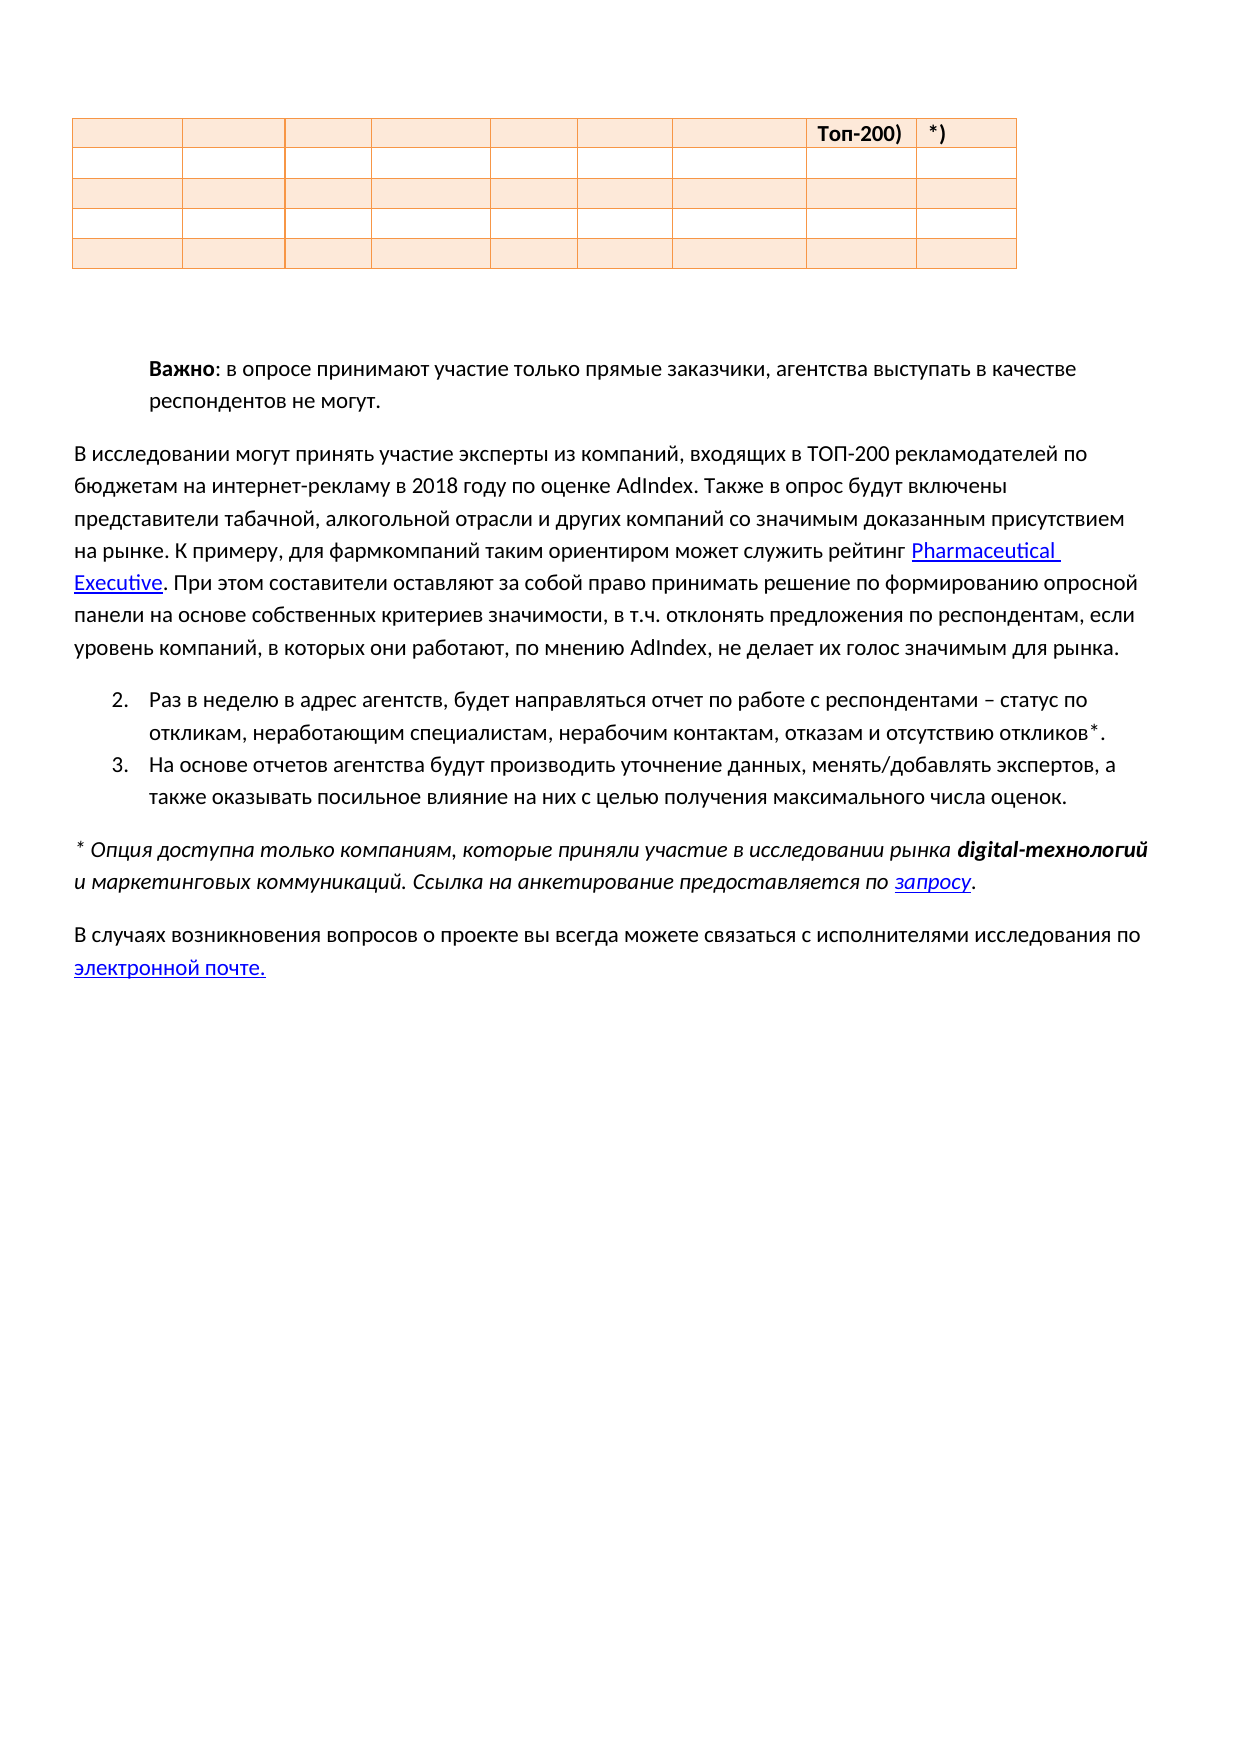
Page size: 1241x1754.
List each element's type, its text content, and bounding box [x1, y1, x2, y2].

table_cell [673, 148, 806, 177]
table_cell [807, 148, 916, 177]
table_header Рабочий телефон [578, 119, 672, 147]
table_cell [491, 179, 577, 208]
table_cell [286, 179, 371, 208]
table_cell [491, 209, 577, 238]
table_cell [917, 239, 1016, 268]
table_header Должность [372, 119, 490, 147]
list Важно: в опросе принимают участие только прямые заказчики, агентства выступать в качестве респондентов не могут. [149, 354, 1152, 414]
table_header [807, 119, 916, 147]
table_cell [807, 179, 916, 208]
text В исследовании могут принять участие эксперты из компаний, входящих в ТОП-200 рекламодателей по бюджетам на интернет-рекламу в 2018 году по оценке AdIndex. Также в опрос будут включены представители табачной, алкогольной отрасли и других компаний со значимым доказанным присутствием на рынке. К примеру, для фармкомпаний таким ориентиром может служить рейтинг Pharmaceutical Executive. При этом составители оставляют за собой право принимать решение по формированию опросной панели на основе собственных критериев значимости, в т.ч. отклонять предложения по респондентам, если уровень компаний, в которых они работают, по мнению AdIndex, не делает их голос значимым для рынка. [74, 439, 1152, 661]
table_cell [183, 209, 284, 238]
table_cell [183, 148, 284, 177]
table_cell [673, 209, 806, 238]
table_cell [286, 148, 371, 177]
table_cell [578, 239, 672, 268]
table_cell [917, 209, 1016, 238]
table_cell [286, 209, 371, 238]
table_header E-mail [491, 119, 577, 147]
table_cell [807, 239, 916, 268]
table_cell [73, 148, 182, 177]
table_header Название компании [73, 119, 182, 147]
table_cell [73, 179, 182, 208]
table_cell [286, 239, 371, 268]
table_cell [491, 239, 577, 268]
table_cell [372, 179, 490, 208]
table_cell [183, 239, 284, 268]
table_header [917, 119, 1016, 147]
table_cell [372, 209, 490, 238]
text * Опция доступна только компаниям, которые приняли участие в исследовании рынка digital-технологий и маркетинговых коммуникаций. Cсылка на анкетирование предоставляется по запросу. [74, 835, 1152, 895]
table_cell [578, 179, 672, 208]
table_cell [73, 239, 182, 268]
text В случаях возникновения вопросов о проекте вы всегда можете связаться с исполнителями исследования по электронной почте. [74, 920, 1152, 981]
list На основе отчетов агентства будут производить уточнение данных, менять/добавлять экспертов, а также оказывать посильное влияние на них с целью получения максимального числа оценок. [111, 750, 1152, 810]
table_cell [578, 209, 672, 238]
table_cell [372, 239, 490, 268]
list Раз в неделю в адрес агентств, будет направляться отчет по работе с респондентами – статус по откликам, неработающим специалистам, нерабочим контактам, отказам и отсутствию откликов*. [111, 686, 1152, 746]
table_cell [578, 148, 672, 177]
table_cell [491, 148, 577, 177]
table_cell [673, 179, 806, 208]
table_header Фамилия [183, 119, 284, 147]
table_cell [73, 209, 182, 238]
table_header Имя [286, 119, 371, 147]
table_cell [917, 148, 1016, 177]
table_cell [372, 148, 490, 177]
table_cell [807, 209, 916, 238]
table_header Добавочный номер [673, 119, 806, 147]
table_cell [673, 239, 806, 268]
table_cell [917, 179, 1016, 208]
table_cell [183, 179, 284, 208]
